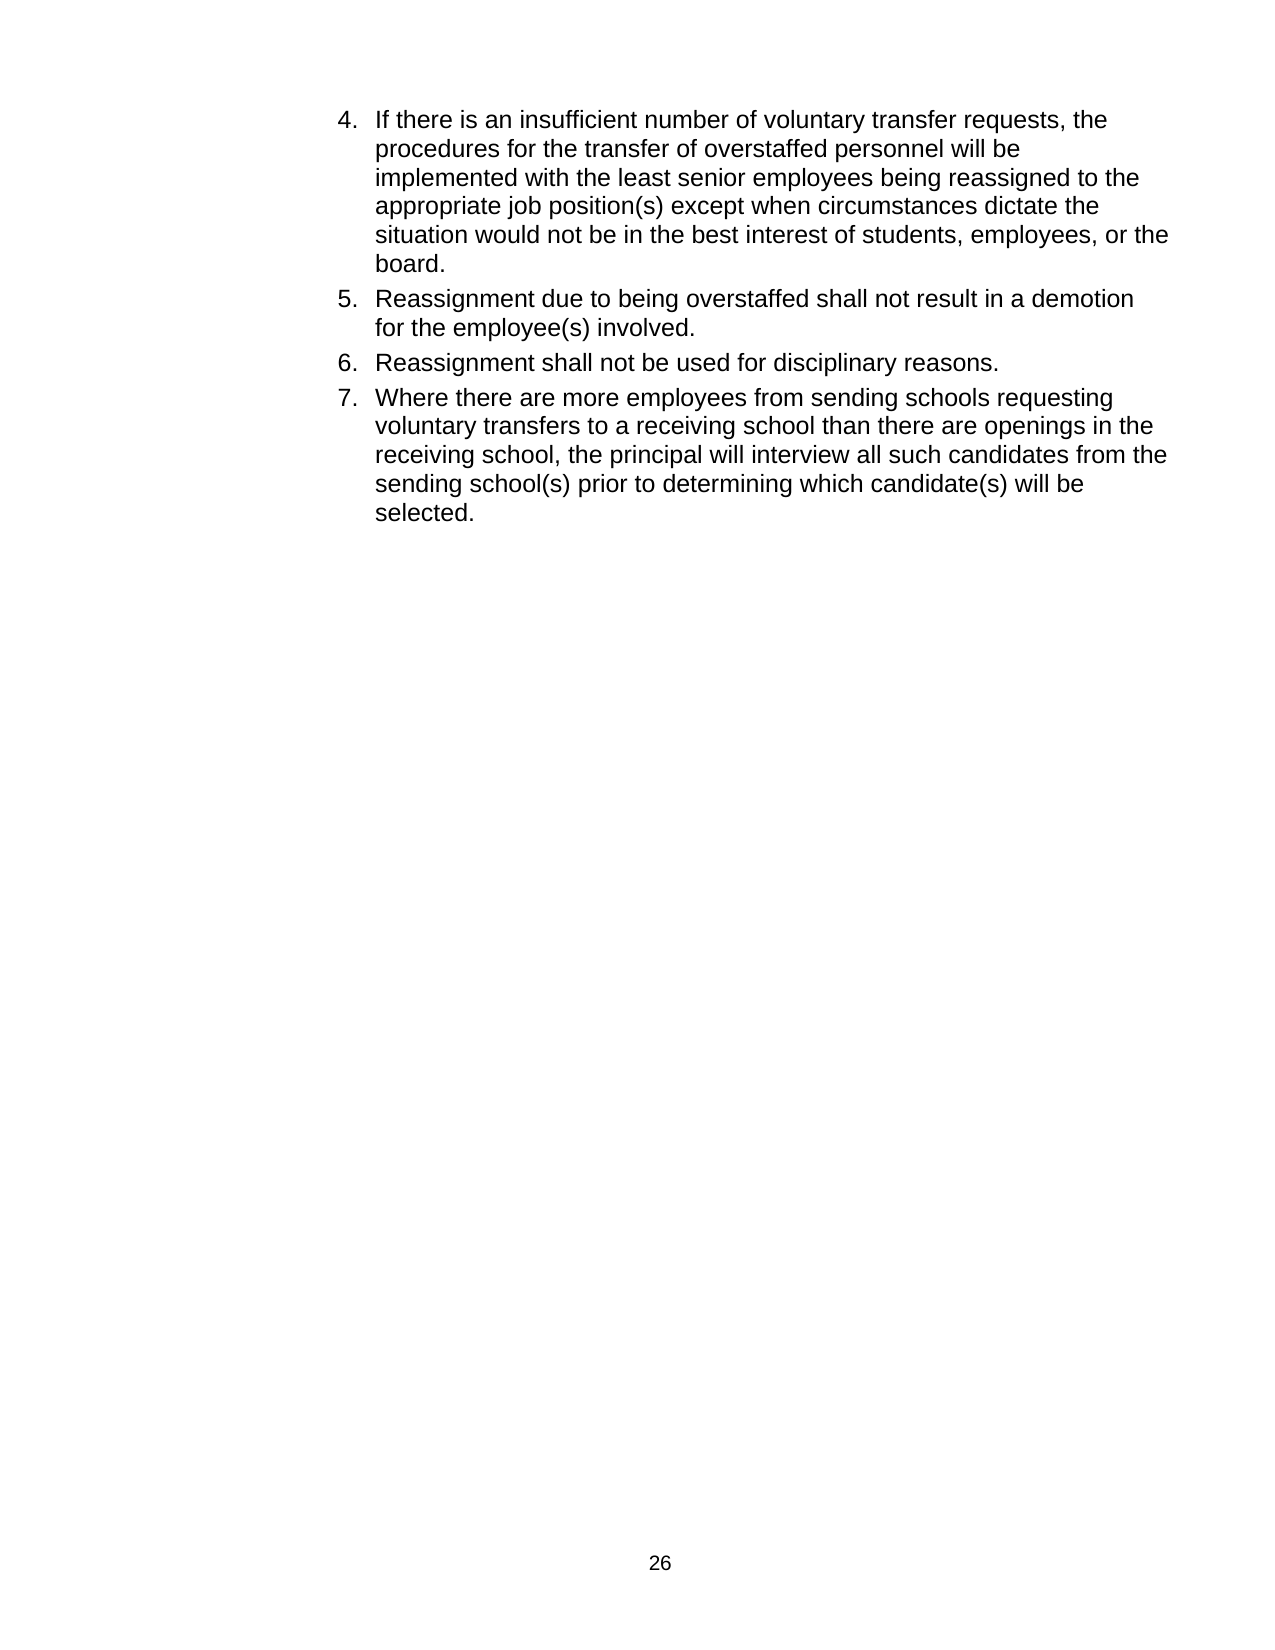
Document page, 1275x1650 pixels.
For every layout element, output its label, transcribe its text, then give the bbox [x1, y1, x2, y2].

list Reassignment shall not be used for disciplinary reasons. [337, 347, 1170, 376]
list Where there are more employees from sending schools requesting voluntary transfers to a receiving school than there are openings in the receiving school, the principal will interview all such candidates from the sending school(s) prior to determining which candidate(s) will be selected. [337, 382, 1170, 526]
list If there is an insufficient number of voluntary transfer requests, the procedures for the transfer of overstaffed personnel will be implemented with the least senior employees being reassigned to the appropriate job position(s) except when circumstances dictate the situation would not be in the best interest of students, employees, or the board. [337, 105, 1170, 277]
list Reassignment due to being overstaffed shall not result in a demotion for the employee(s) involved. [337, 284, 1170, 341]
